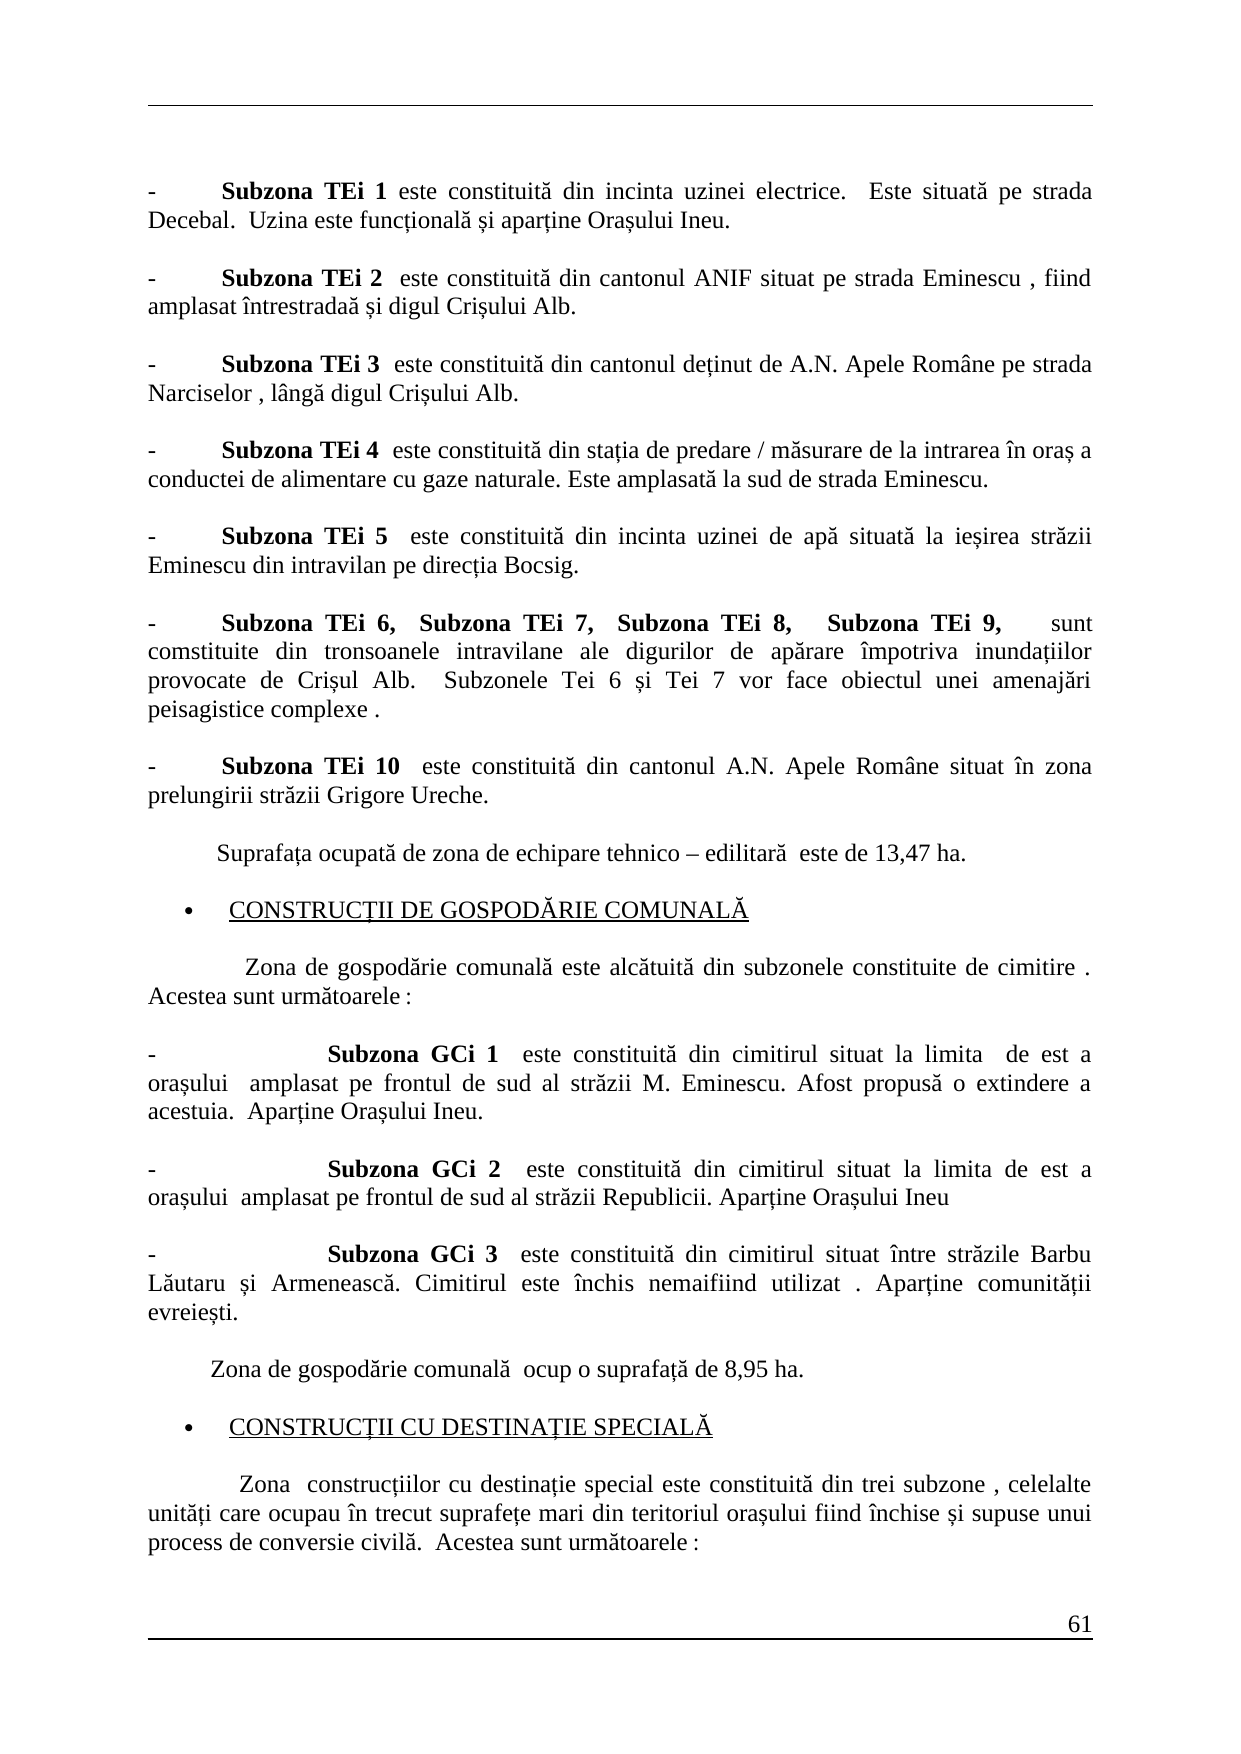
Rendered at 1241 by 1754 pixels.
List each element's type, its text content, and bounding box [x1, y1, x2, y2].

list Subzona TEi 2 este constituită din cantonul ANIF situat pe strada Eminescu , fiind amplasat întrestradaă și digul Crișului Alb. [148, 263, 1093, 320]
text Zona construcțiilor cu destinație special este constituită din trei subzone , celelalte unități care ocupau în trecut suprafețe mari din teritoriul orașului fiind închise și supuse unui process de conversie civilă. Acestea sunt următoarele : [148, 1469, 1093, 1556]
list Zona de gospodărie comunală ocup o suprafață de 8,95 ha. [148, 1354, 1093, 1383]
list Subzona TEi 4 este constituită din stația de predare / măsurare de la intrarea în oraș a conductei de alimentare cu gaze naturale. Este amplasată la sud de strada Eminescu. [148, 435, 1093, 493]
list Suprafața ocupată de zona de echipare tehnico – edilitară este de 13,47 ha. [148, 838, 1093, 866]
list Subzona GCi 2 este constituită din cimitirul situat la limita de est a orașului amplasat pe frontul de sud al străzii Republicii. Aparține Orașului Ineu [148, 1154, 1093, 1211]
text Zona de gospodărie comunală este alcătuită din subzonele constituite de cimitire . Acestea sunt următoarele : [148, 952, 1093, 1011]
list Subzona TEi 3 este constituită din cantonul deținut de A.N. Apele Române pe strada Narciselor , lângă digul Crișului Alb. [148, 349, 1093, 406]
list Subzona TEi 6, Subzona TEi 7, Subzona TEi 8, Subzona TEi 9, sunt comstituite din tronsoanele intravilane ale digurilor de apărare împotriva inundațiilor provocate de Crișul Alb. Subzonele Tei 6 și Tei 7 vor face obiectul unei amenajări peisagistice complexe . [148, 608, 1093, 723]
list Subzona TEi 1 este constituită din incinta uzinei electrice. Este situată pe strada Decebal. Uzina este funcțională și aparține Orașului Ineu. [148, 176, 1093, 234]
list Subzona TEi 5 este constituită din incinta uzinei de apă situată la ieșirea străzii Eminescu din intravilan pe direcția Bocsig. [148, 521, 1093, 579]
list Subzona GCi 1 este constituită din cimitirul situat la limita de est a orașului amplasat pe frontul de sud al străzii M. Eminescu. Afost propusă o extindere a acestuia. Aparține Orașului Ineu. [148, 1039, 1093, 1125]
list CONSTRUCȚII DE GOSPODĂRIE COMUNALĂ [185, 895, 1063, 924]
list Subzona GCi 3 este constituită din cimitirul situat între străzile Barbu Lăutaru și Armenească. Cimitirul este închis nemaifiind utilizat . Aparține comunității evreiești. [148, 1239, 1093, 1326]
list CONSTRUCȚII CU DESTINAȚIE SPECIALĂ [185, 1412, 1063, 1441]
list Subzona TEi 10 este constituită din cantonul A.N. Apele Române situat în zona prelungirii străzii Grigore Ureche. [148, 751, 1093, 809]
